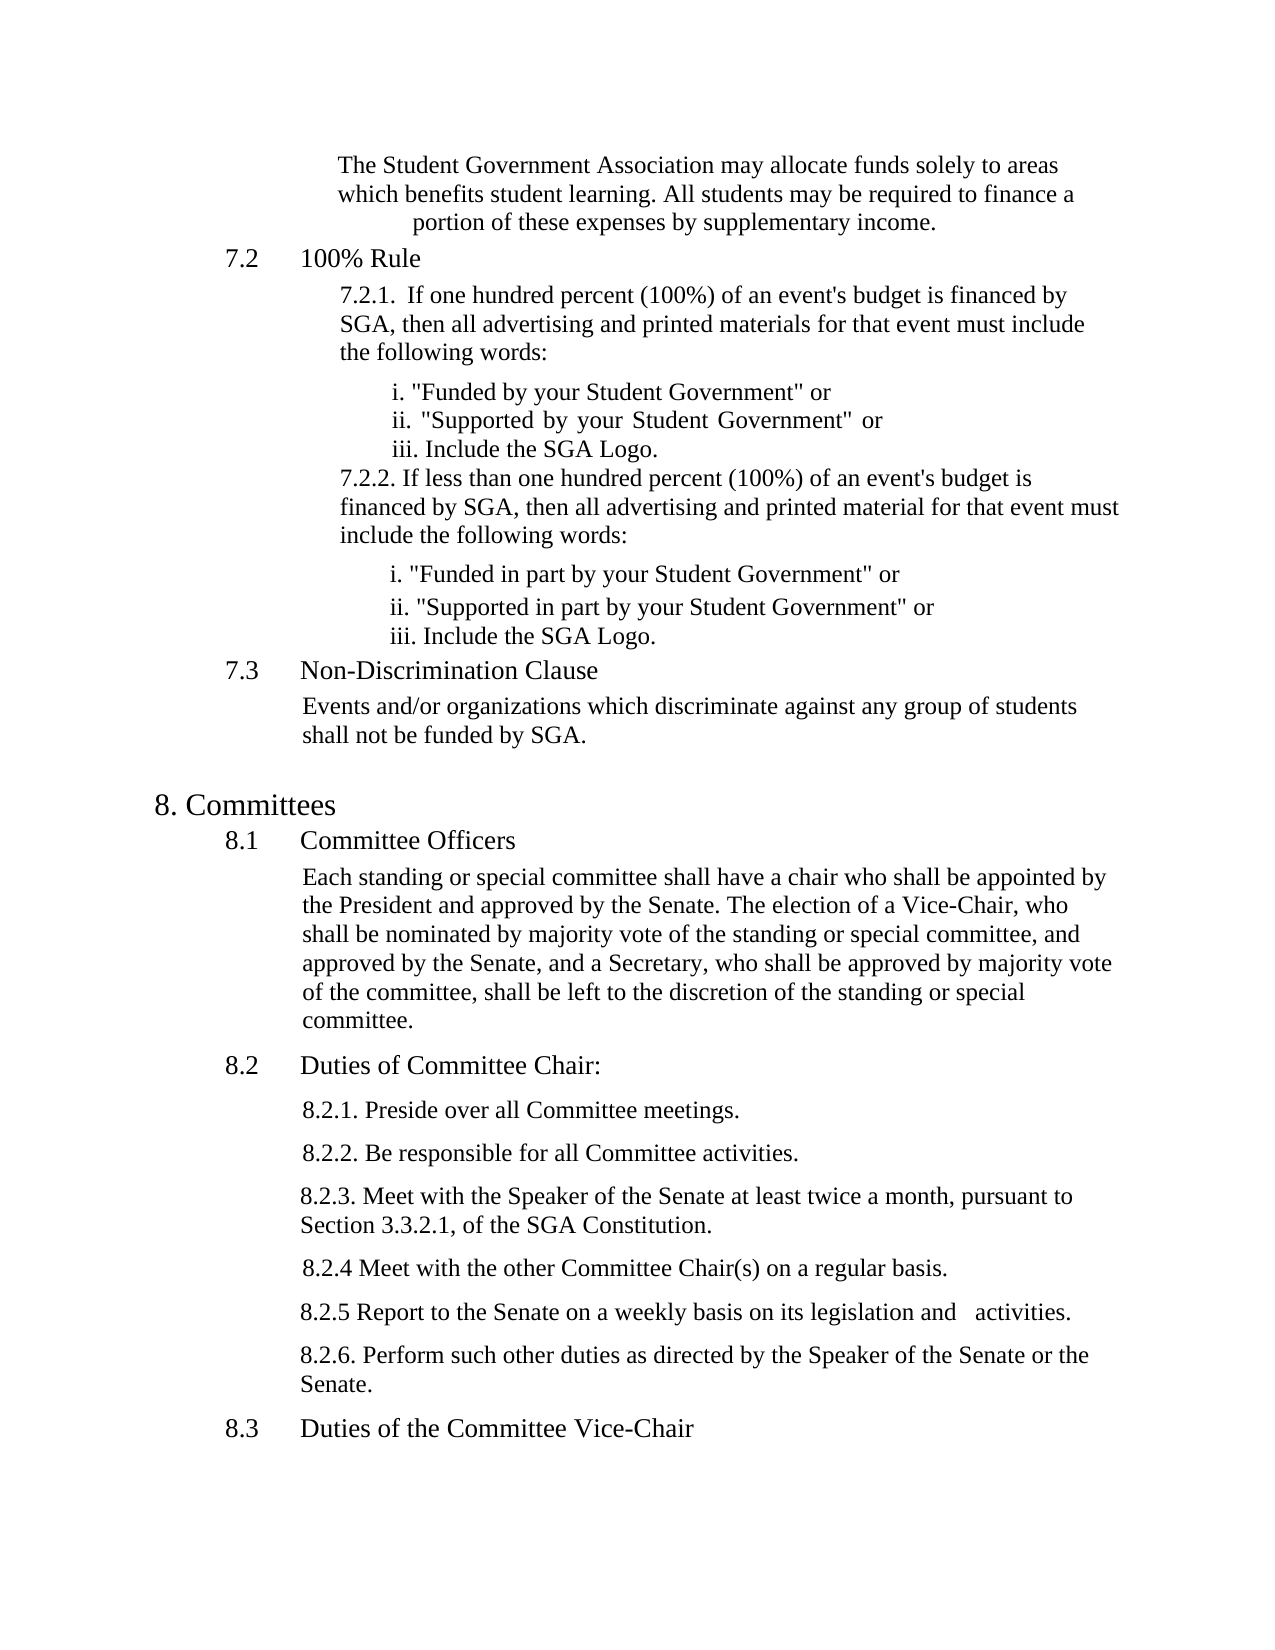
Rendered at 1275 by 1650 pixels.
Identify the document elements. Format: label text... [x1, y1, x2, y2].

text 7.2.1. If one hundred percent (100%) of an event's budget is financed by SGA, then all advertising and printed materials for that event must include the following words: [339, 280, 1121, 366]
text 8.2.3. Meet with the Speaker of the Senate at least twice a month, pursuant to Section 3.3.2.1, of the SGA Constitution. [300, 1181, 1125, 1239]
text 8.2.4 Meet with the other Committee Chair(s) on a regular basis. [302, 1253, 1125, 1282]
text ii. "Supported in part by your Student Government" or iii. Include the SGA Logo. [389, 592, 952, 650]
text 8. Committees [154, 786, 1125, 822]
text ii. "Supported by your Student Government" or iii. Include the SGA Logo. [392, 405, 883, 463]
text 8.2 Duties of Committee Chair: [150, 1049, 704, 1080]
text 7.2.2. If less than one hundred percent (100%) of an event's budget is financed by SGA, then all advertising and printed material for that event must include the following words: [339, 463, 1121, 549]
text Each standing or special committee shall have a chair who shall be appointed by the President and approved by the Senate. The election of a Vice-Chair, who shall be nominated by majority vote of the standing or special committee, and approved by the Senate, and a Secretary, who shall be approved by majority vote of the committee, shall be left to the discretion of the standing or special committee. [302, 862, 1117, 1034]
text Events and/or organizations which discriminate against any group of students shall not be funded by SGA. [302, 691, 1125, 749]
text i. "Funded by your Student Government" or [392, 377, 883, 405]
text 8.2.1. Preside over all Committee meetings. [302, 1095, 1125, 1123]
text 8.2.5 Report to the Senate on a weekly basis on its legislation and activities. [225, 1297, 1125, 1326]
text 7.2 100% Rule [150, 242, 1125, 274]
text The Student Government Association may allocate funds solely to areas which benefits student learning. All students may be required to finance a portion of these expenses by supplementary income. [150, 150, 1125, 236]
text 8.2.2. Be responsible for all Committee activities. [302, 1138, 1125, 1167]
text 8.3 Duties of the Committee Vice-Chair [150, 1412, 1125, 1443]
text 8.1 Committee Officers [150, 824, 1125, 856]
text 7.3 Non-Discrimination Clause [150, 654, 1125, 685]
text 8.2.6. Perform such other duties as directed by the Speaker of the Senate or the Senate. [300, 1340, 1125, 1398]
text i. "Funded in part by your Student Government" or [389, 559, 952, 588]
